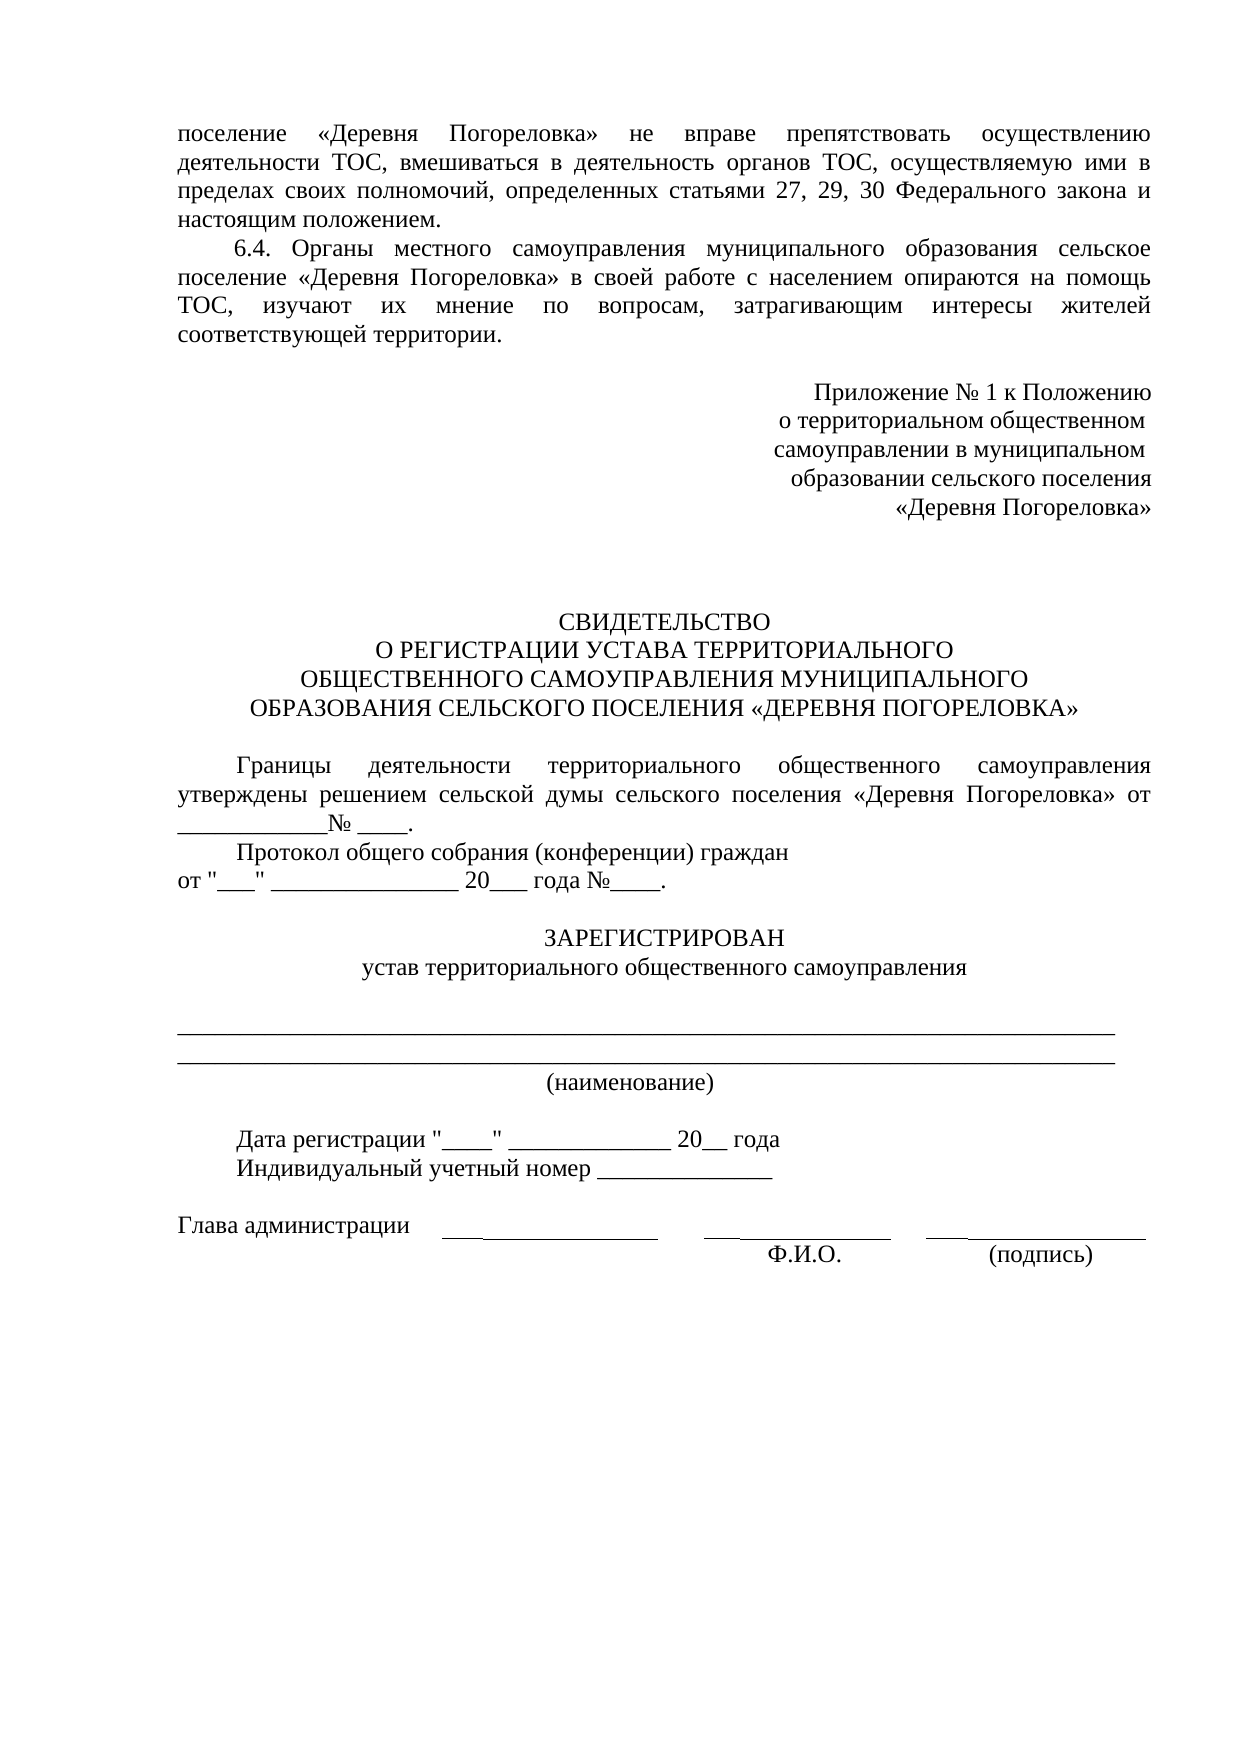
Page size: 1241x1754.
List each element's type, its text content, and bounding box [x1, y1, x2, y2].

text ___________________________________________________________________________ [177, 1009, 1152, 1038]
text Индивидуальный учетный номер ______________ [177, 1153, 1152, 1182]
text Ф.И.О. (подпись) [693, 1239, 1152, 1268]
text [177, 118, 1152, 233]
text Дата регистрации "____" _____________ 20__ года [177, 1124, 1152, 1153]
text Протокол общего собрания (конференции) граждан от "___" _______________ 20___ года №____. [177, 837, 1152, 894]
text ___________________________________________________________________________ [177, 1038, 1152, 1067]
text (наименование) [472, 1067, 1152, 1096]
text СВИДЕТЕЛЬСТВО О РЕГИСТРАЦИИ УСТАВА ТЕРРИТОРИАЛЬНОГО ОБЩЕСТВЕННОГО САМОУПРАВЛЕНИЯ МУНИЦИПАЛЬНОГО ОБРАЗОВАНИЯ СЕЛЬСКОГО ПОСЕЛЕНИЯ «ДЕРЕВНЯ ПОГОРЕЛОВКА» [177, 607, 1152, 722]
text «Деревня Погореловка» [177, 492, 1152, 521]
text ЗАРЕГИСТРИРОВАН [177, 923, 1152, 952]
text устав территориального общественного самоуправления [177, 952, 1152, 981]
text Границы деятельности территориального общественного самоуправления утверждены решением сельской думы сельского поселения «Деревня Погореловка» от ____________№ ____. [177, 751, 1152, 837]
text 6.4. Органы местного самоуправления муниципального образования сельское поселение «Деревня Погореловка» в своей работе с населением опираются на помощь ТОС, изучают их мнение по вопросам, затрагивающим интересы жителей соответствующей территории. [177, 233, 1152, 348]
text Приложение № 1 к Положению о территориальном общественном самоуправлении в муниципальном образовании сельского поселения [177, 377, 1152, 492]
text Глава администрации [177, 1211, 1152, 1239]
